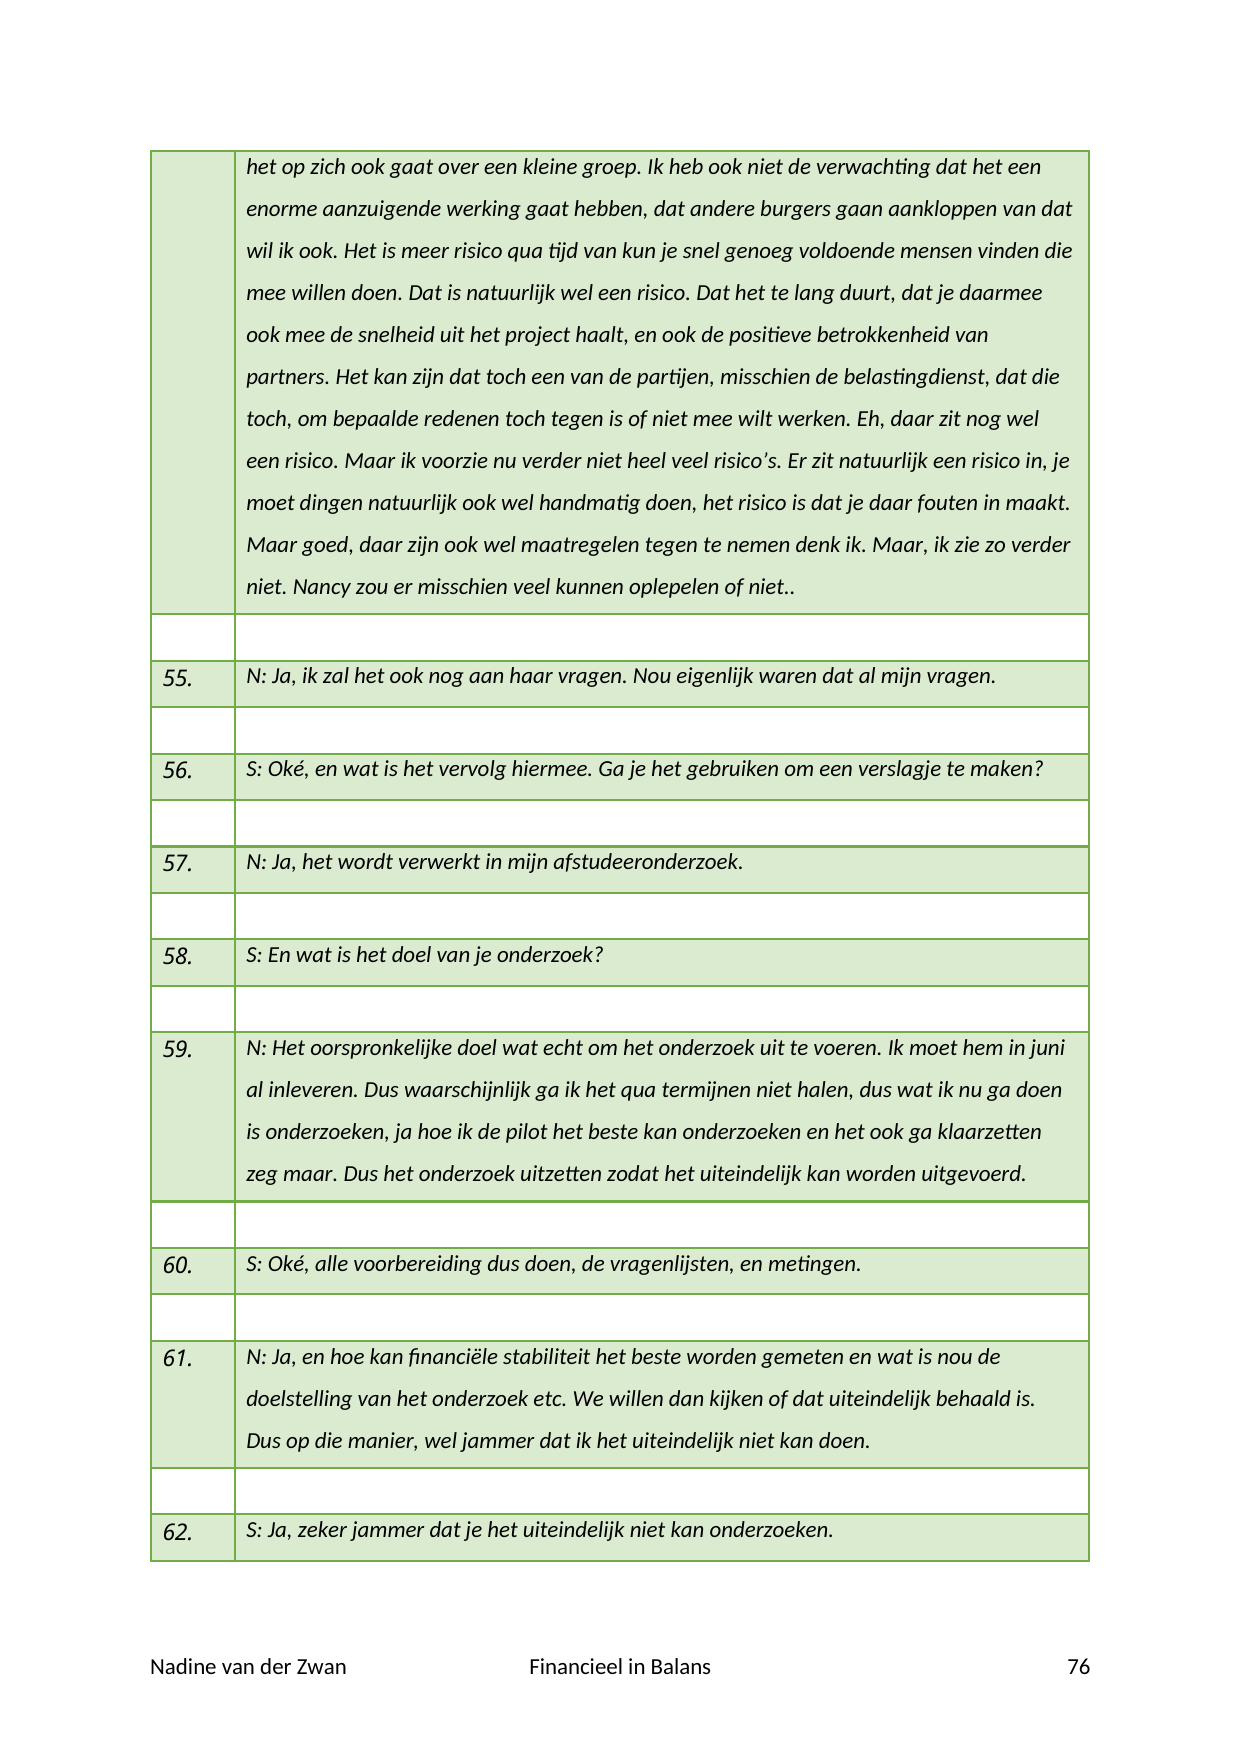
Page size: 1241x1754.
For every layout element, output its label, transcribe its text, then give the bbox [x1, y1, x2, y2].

table_cell 60. [152, 1249, 234, 1293]
table_cell [236, 708, 1088, 752]
table_cell [236, 801, 1088, 845]
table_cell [236, 152, 1088, 613]
table_cell 59. [152, 1033, 234, 1200]
table_cell [152, 801, 234, 845]
table_cell 55. [152, 662, 234, 706]
table_cell N: Ja, en hoe kan financiële stabiliteit het beste worden gemeten en wat is nou de doelstelling van het onderzoek etc. We willen dan kijken of dat uiteindelijk behaald is. Dus op die manier, wel jammer dat ik het uiteindelijk niet kan doen. [236, 1342, 1088, 1467]
table_cell [152, 708, 234, 752]
table_cell [152, 894, 234, 938]
table_cell S: Oké, alle voorbereiding dus doen, de vragenlijsten, en metingen. [236, 1249, 1088, 1293]
table_cell N: Ja, ik zal het ook nog aan haar vragen. Nou eigenlijk waren dat al mijn vragen. [236, 662, 1088, 706]
table_cell [152, 1469, 234, 1513]
table_cell [152, 1203, 234, 1247]
table_cell [236, 615, 1088, 659]
table_cell [152, 615, 234, 659]
table_cell [236, 894, 1088, 938]
table_cell N: Ja, het wordt verwerkt in mijn afstudeeronderzoek. [236, 848, 1088, 892]
table_cell [236, 987, 1088, 1031]
table_cell 58. [152, 940, 234, 985]
table_cell S: Ja, zeker jammer dat je het uiteindelijk niet kan onderzoeken. [236, 1515, 1088, 1560]
table_cell 62. [152, 1515, 234, 1560]
table_cell [236, 1203, 1088, 1247]
table_cell [152, 987, 234, 1031]
table_cell 57. [152, 848, 234, 892]
table_cell 54. [152, 152, 234, 613]
table_cell [236, 1469, 1088, 1513]
table_cell [236, 1295, 1088, 1340]
table_cell 61. [152, 1342, 234, 1467]
table_cell 56. [152, 755, 234, 799]
table_cell S: En wat is het doel van je onderzoek? [236, 940, 1088, 985]
table_cell S: Oké, en wat is het vervolg hiermee. Ga je het gebruiken om een verslagje te maken? [236, 755, 1088, 799]
table_cell N: Het oorspronkelijke doel wat echt om het onderzoek uit te voeren. Ik moet hem in juni al inleveren. Dus waarschijnlijk ga ik het qua termijnen niet halen, dus wat ik nu ga doen is onderzoeken, ja hoe ik de pilot het beste kan onderzoeken en het ook ga klaarzetten zeg maar. Dus het onderzoek uitzetten zodat het uiteindelijk kan worden uitgevoerd. [236, 1033, 1088, 1200]
table_cell [152, 1295, 234, 1340]
